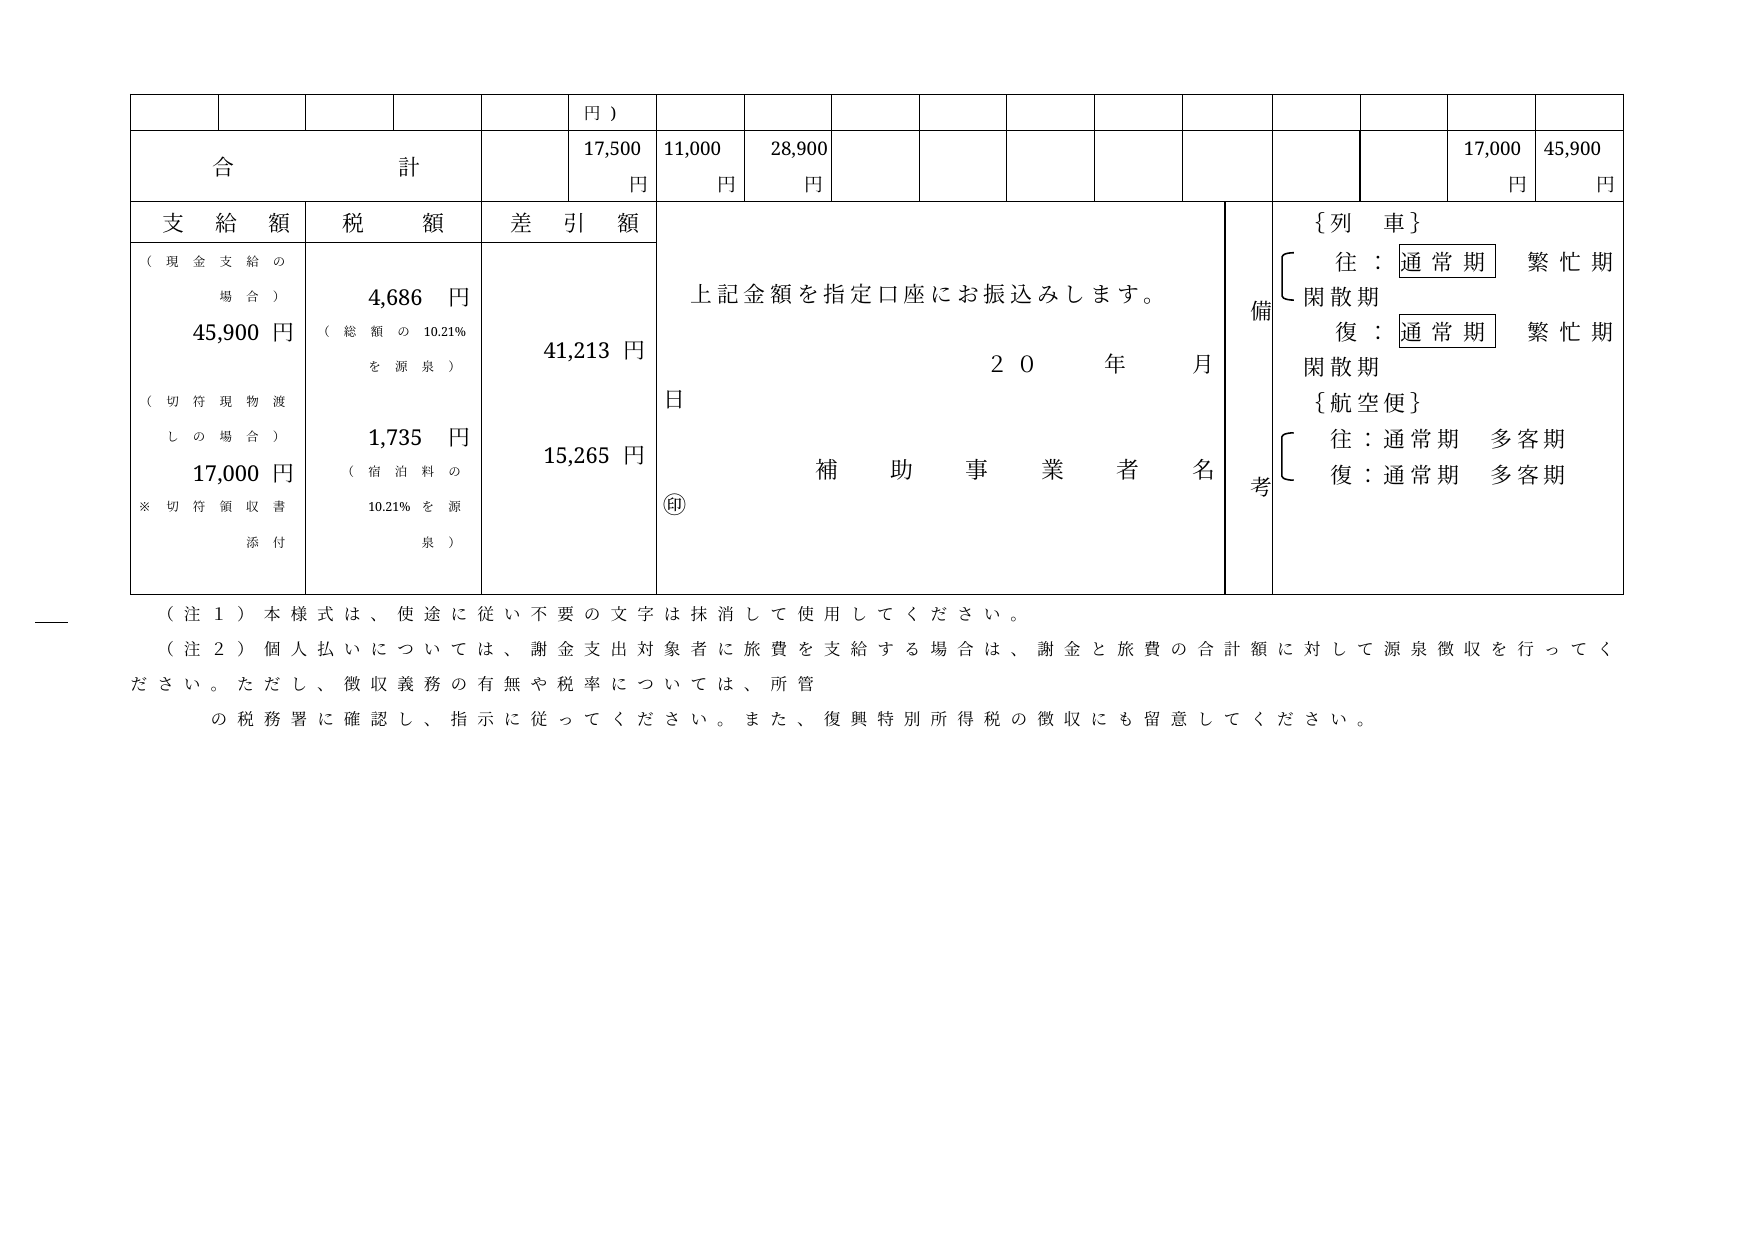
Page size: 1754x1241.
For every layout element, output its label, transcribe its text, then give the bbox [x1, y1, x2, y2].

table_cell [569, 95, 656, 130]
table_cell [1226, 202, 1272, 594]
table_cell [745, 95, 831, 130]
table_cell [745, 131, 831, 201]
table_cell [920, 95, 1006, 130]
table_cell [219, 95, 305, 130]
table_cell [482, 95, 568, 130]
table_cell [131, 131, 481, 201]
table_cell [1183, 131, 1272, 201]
text （注２）個人払いについては、謝金支出対象者に旅費を支給する場合は、謝金と旅費の合計額に対して源泉徴収を行ってください。ただし、徴収義務の有無や税率については、所管 [130, 631, 1624, 701]
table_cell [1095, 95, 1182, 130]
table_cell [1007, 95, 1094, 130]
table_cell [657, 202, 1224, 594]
text （注１）本様式は、使途に従い不要の文字は抹消して使用してください。 [130, 595, 1624, 631]
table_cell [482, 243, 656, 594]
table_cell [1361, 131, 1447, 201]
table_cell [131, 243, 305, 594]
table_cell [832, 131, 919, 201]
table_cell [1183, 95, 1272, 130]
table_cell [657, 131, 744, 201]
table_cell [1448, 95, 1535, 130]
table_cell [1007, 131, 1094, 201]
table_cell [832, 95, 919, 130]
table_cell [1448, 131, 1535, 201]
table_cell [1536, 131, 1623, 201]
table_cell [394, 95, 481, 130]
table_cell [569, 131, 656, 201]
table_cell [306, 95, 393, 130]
text の税務署に確認し、指示に従ってください。また、復興特別所得税の徴収にも留意してください。 [130, 701, 1624, 736]
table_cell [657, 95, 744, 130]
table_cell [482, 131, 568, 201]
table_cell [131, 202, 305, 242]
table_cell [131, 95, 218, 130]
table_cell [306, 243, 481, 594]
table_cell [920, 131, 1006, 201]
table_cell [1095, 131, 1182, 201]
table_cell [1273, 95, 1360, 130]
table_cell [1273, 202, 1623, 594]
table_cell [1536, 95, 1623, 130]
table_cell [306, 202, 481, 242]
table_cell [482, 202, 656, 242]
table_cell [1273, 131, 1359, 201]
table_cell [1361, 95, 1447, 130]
